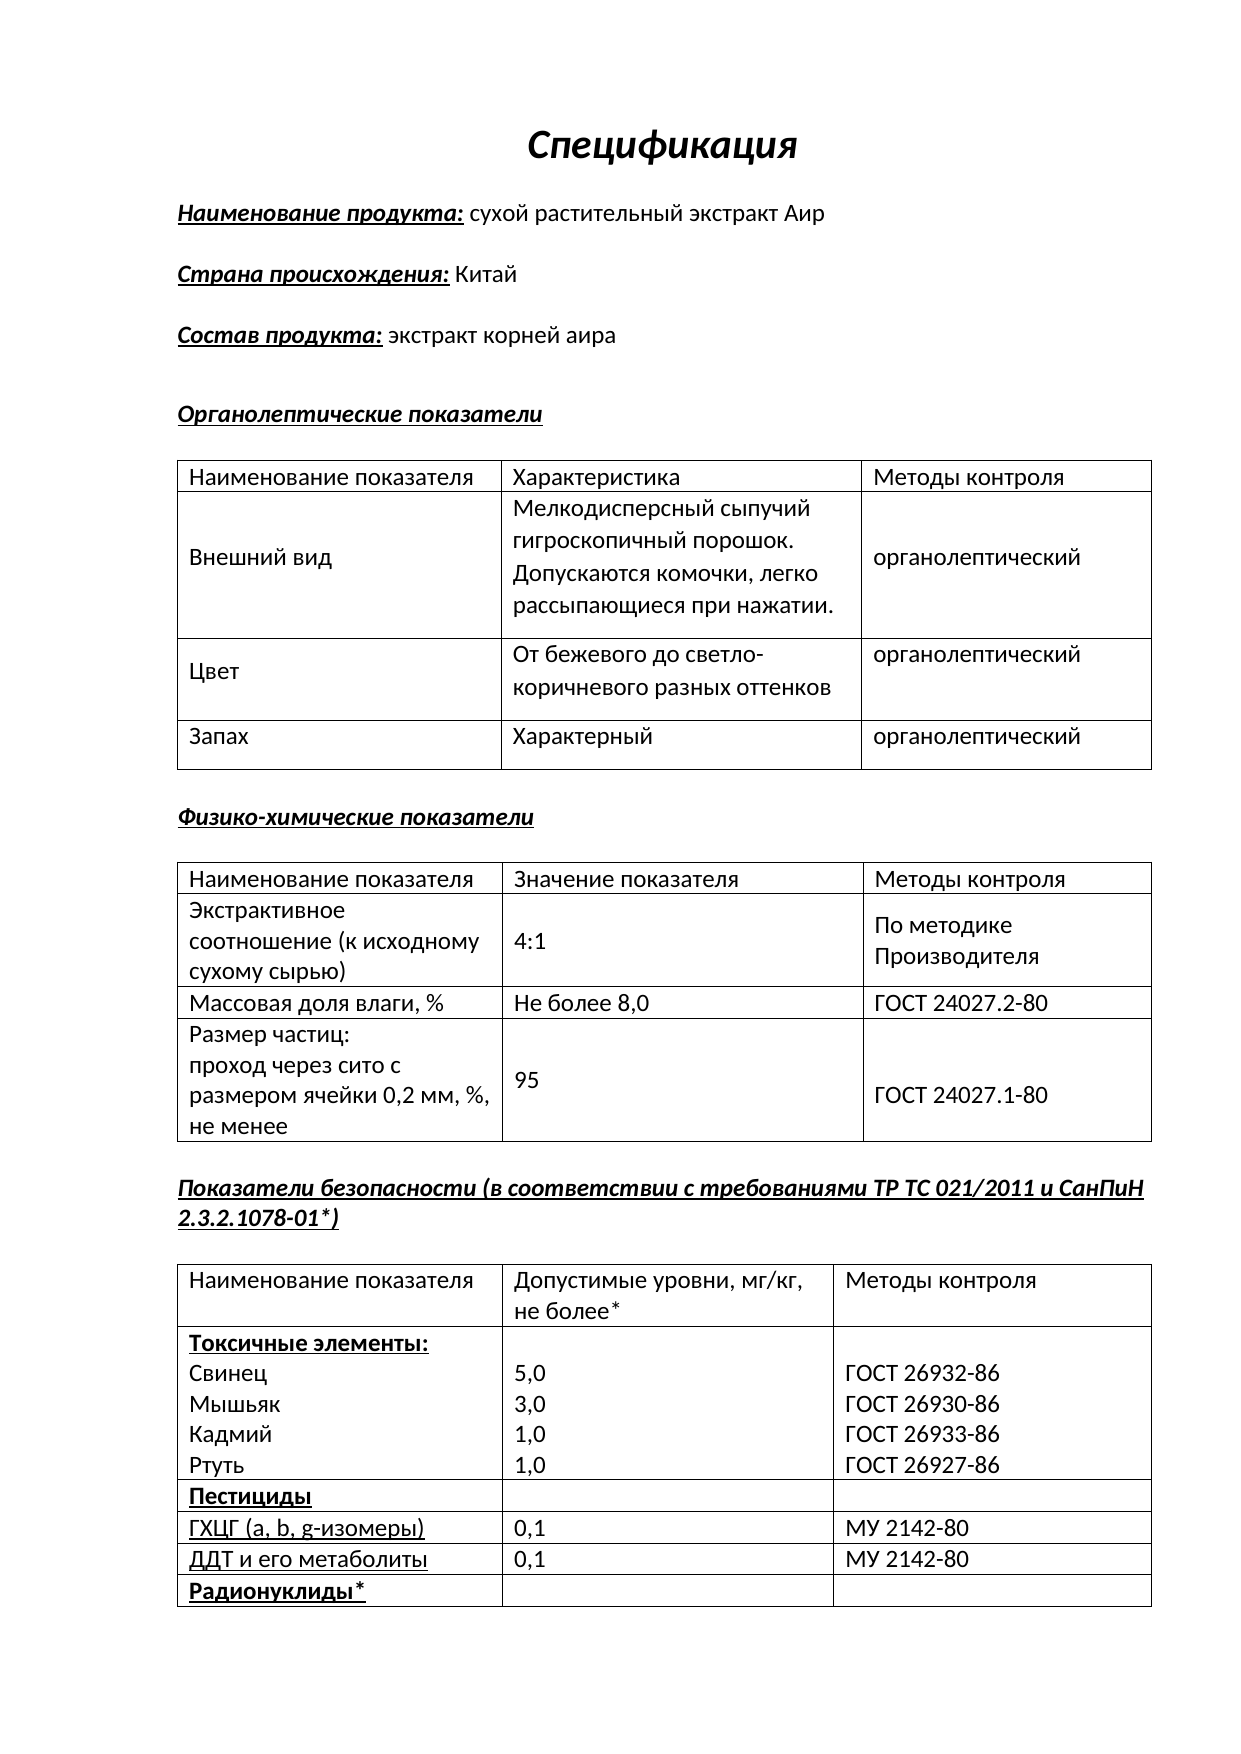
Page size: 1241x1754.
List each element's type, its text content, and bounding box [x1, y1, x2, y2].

table_cell По методике Производителя [864, 894, 1151, 986]
table_cell ДДТ и его метаболиты [178, 1544, 502, 1574]
table_cell Пестициды [178, 1480, 502, 1511]
table_cell 0,1 [503, 1512, 833, 1542]
text Спецификация [177, 118, 1152, 169]
table_cell Массовая доля влаги, % [178, 987, 502, 1017]
table_header Наименование показателя [178, 1265, 502, 1326]
table_cell органолептический [862, 492, 1151, 638]
table_cell Внешний вид [178, 492, 501, 638]
table_cell органолептический [862, 639, 1151, 719]
table_cell Радионуклиды* [178, 1575, 502, 1606]
table_header Методы контроля [864, 863, 1151, 893]
text Состав продукта: экстракт корней аира [177, 319, 1152, 349]
table_cell МУ 2142-80 [834, 1512, 1151, 1542]
table_header Характеристика [502, 461, 861, 491]
text Страна происхождения: Китай [177, 258, 1152, 288]
table_cell Мелкодисперсный сыпучий гигроскопичный порошок. Допускаются комочки, легко рассыпающиеся при нажатии. [502, 492, 861, 638]
table_cell Характерный [502, 721, 861, 769]
table_cell Экстрактивное соотношение (к исходному сухому сырью) [178, 894, 502, 986]
table_header Допустимые уровни, мг/кг, не более* [503, 1265, 833, 1326]
table_cell ГОСТ 24027.1-80 [864, 1019, 1151, 1141]
table_header Методы контроля [834, 1265, 1151, 1326]
table_header Значение показателя [503, 863, 863, 893]
table_cell От бежевого до светло-коричневого разных оттенков [502, 639, 861, 719]
table_cell 95 [503, 1019, 863, 1141]
table_cell ГХЦГ (a, b, g-изомеры) [178, 1512, 502, 1542]
table_cell 0,1 [503, 1544, 833, 1574]
text Показатели безопасности (в соответствии с требованиями ТР ТС 021/2011 и СанПиН 2.3.2.1078-01*) [177, 1172, 1152, 1233]
table_cell [503, 1480, 833, 1511]
table_cell Не более 8,0 [503, 987, 863, 1017]
table_header Наименование показателя [178, 461, 501, 491]
table_cell Цвет [178, 639, 501, 719]
table_cell [503, 1575, 833, 1606]
table_cell [834, 1575, 1151, 1606]
table_cell Размер частиц: проход через сито с размером ячейки 0,2 мм, %, не менее [178, 1019, 502, 1141]
table_header Методы контроля [862, 461, 1151, 491]
table_cell органолептический [862, 721, 1151, 769]
table_header Наименование показателя [178, 863, 502, 893]
table_cell ГОСТ 24027.2-80 [864, 987, 1151, 1017]
table_cell 4:1 [503, 894, 863, 986]
text Органолептические показатели [177, 398, 1152, 429]
table_cell [834, 1480, 1151, 1511]
table_cell ГОСТ 26932-86 ГОСТ 26930-86 ГОСТ 26933-86 ГОСТ 26927-86 [834, 1327, 1151, 1479]
text Физико-химические показатели [177, 801, 1152, 831]
text Наименование продукта: сухой растительный экстракт Аир [177, 197, 1152, 227]
table_cell 5,0 3,0 1,0 1,0 [503, 1327, 833, 1479]
table_cell Запах [178, 721, 501, 769]
table_cell МУ 2142-80 [834, 1544, 1151, 1574]
table_cell Токсичные элементы: Свинец Мышьяк Кадмий Ртуть [178, 1327, 502, 1479]
